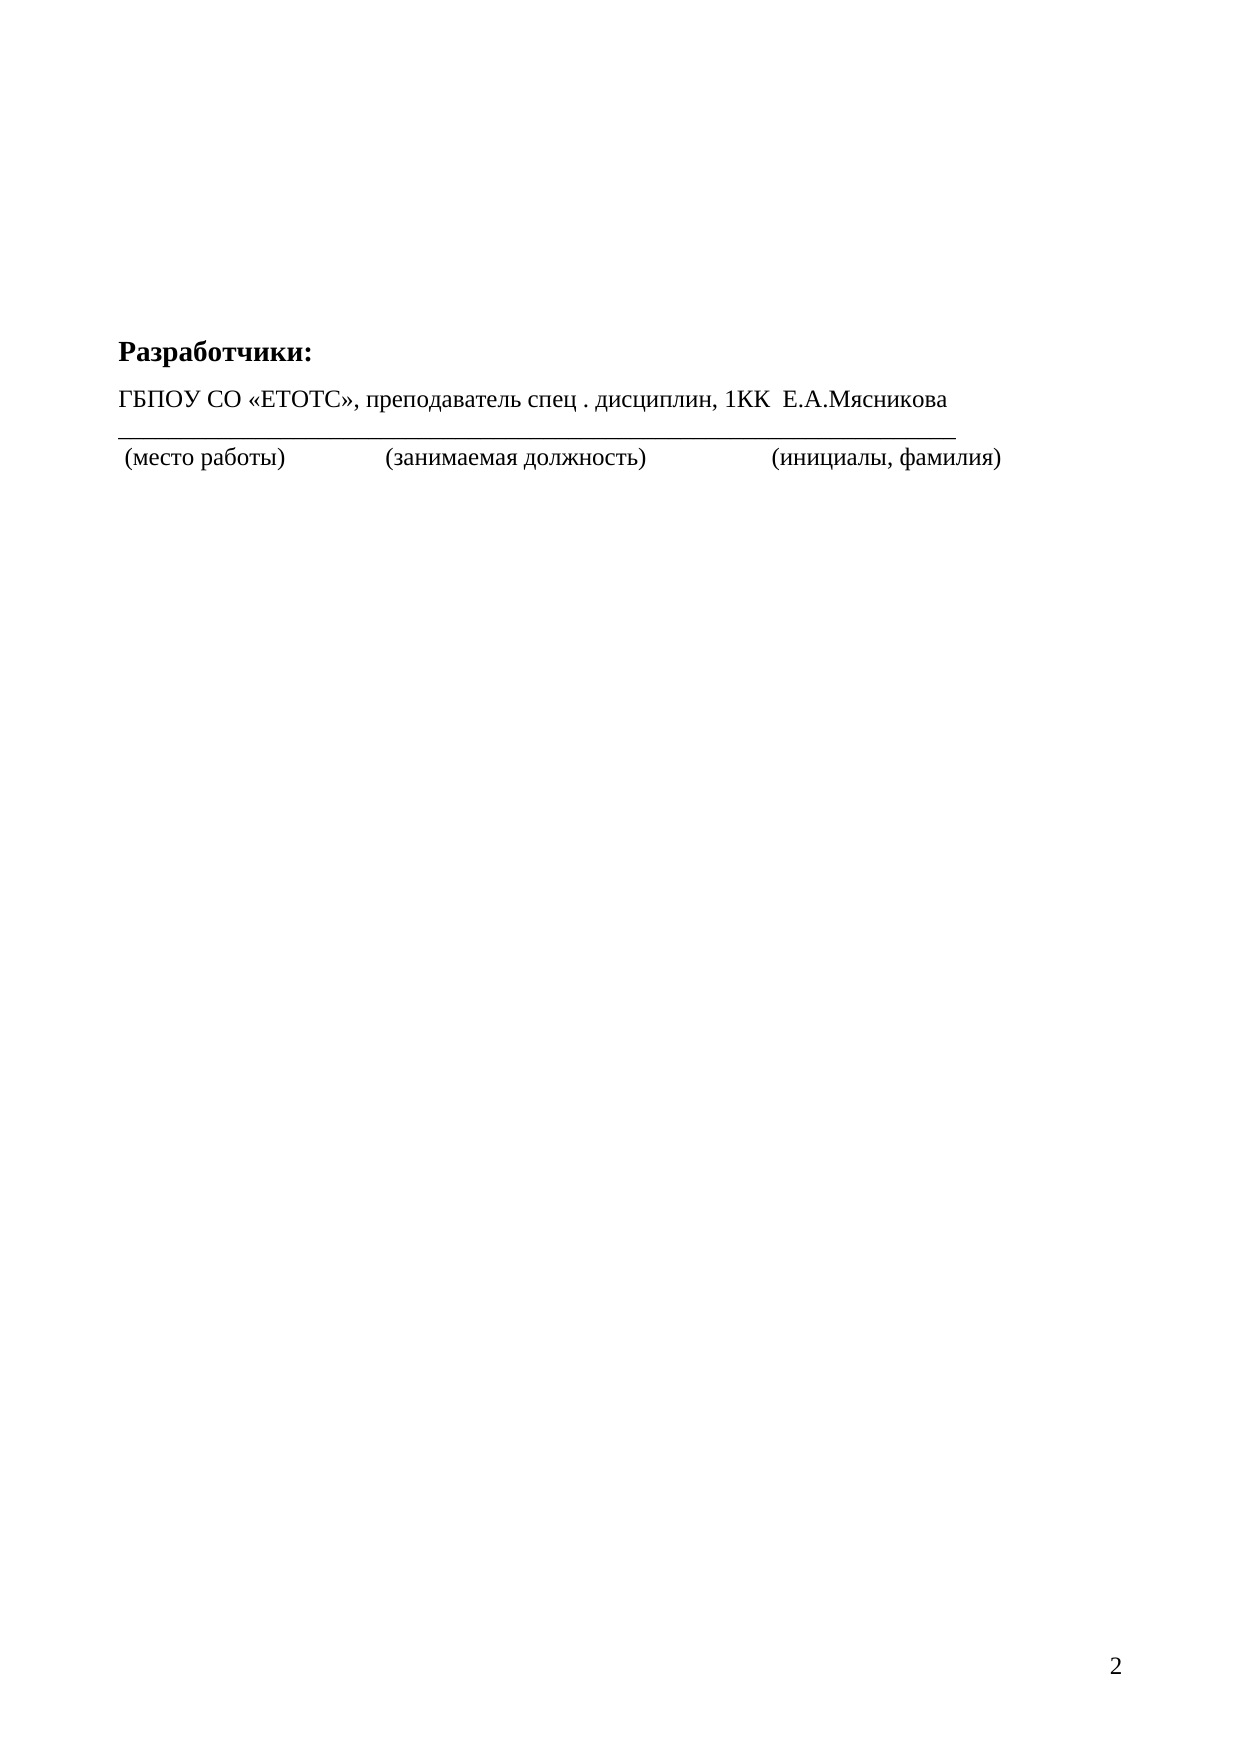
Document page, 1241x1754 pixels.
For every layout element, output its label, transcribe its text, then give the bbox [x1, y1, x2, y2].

text (место работы) (занимаемая должность) (инициалы, фамилия) [118, 442, 1122, 470]
text Разработчики: [118, 334, 1122, 367]
text ГБПОУ СО «ЕТОТС», преподаватель спец . дисциплин, 1КК Е.А.Мясникова ___________________________________________________________________ [118, 384, 1122, 442]
